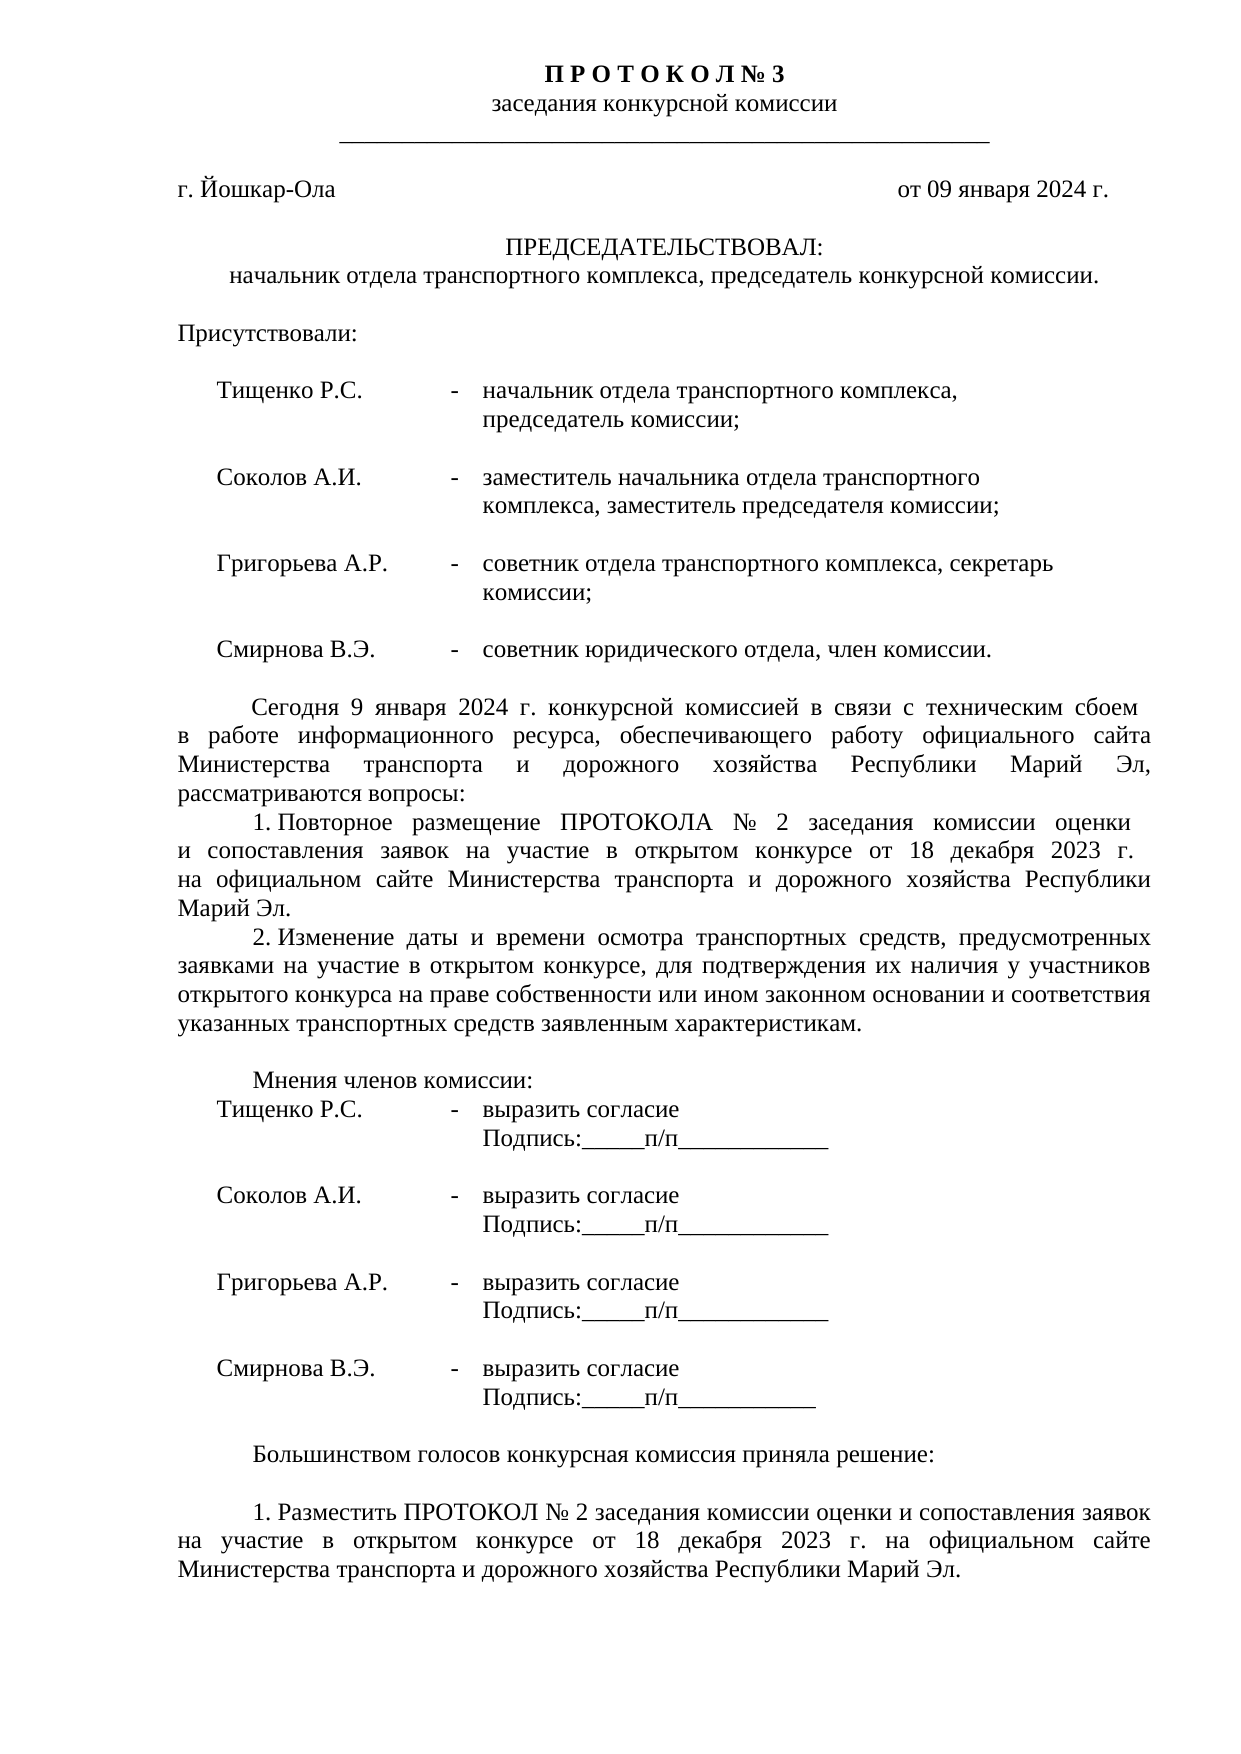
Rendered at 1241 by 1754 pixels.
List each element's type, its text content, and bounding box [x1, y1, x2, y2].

table_cell советник отдела транспортного комплекса, секретарь комиссии; [471, 548, 1095, 634]
table_cell Соколов А.И. [177, 1180, 438, 1267]
table_cell выразить согласие Подпись:_____п/п___________ [471, 1353, 1095, 1439]
text начальник отдела транспортного комплекса, председатель конкурсной комиссии. [177, 260, 1152, 289]
table_cell - [438, 548, 471, 634]
table_cell выразить согласие Подпись:_____п/п____________ [471, 1267, 1095, 1353]
table_cell - [438, 1267, 471, 1353]
table_cell - [438, 634, 471, 663]
title П Р О Т О К О Л № 3 [177, 59, 1152, 88]
text Присутствовали: [177, 318, 1152, 347]
text заседания конкурсной комиссии [177, 88, 1152, 117]
table_cell Смирнова В.Э. [177, 1353, 438, 1439]
table_cell заместитель начальника отдела транспортного комплекса, заместитель председателя комиссии; [471, 462, 1095, 548]
text Сегодня 9 января 2024 г. конкурсной комиссией в связи с техническим сбоем в работе информационного ресурса, обеспечивающего работу официального сайта Министерства транспорта и дорожного хозяйства Республики Марий Эл, рассматриваются вопросы: [177, 692, 1152, 807]
table_cell выразить согласие Подпись:_____п/п____________ [471, 1180, 1095, 1267]
table_header начальник отдела транспортного комплекса, председатель комиссии; [471, 375, 1095, 462]
table_cell - [438, 1180, 471, 1267]
title ____________________________________________________ [177, 117, 1152, 145]
text Большинством голосов конкурсная комиссия приняла решение: [177, 1439, 1152, 1468]
table_cell Соколов А.И. [177, 462, 438, 548]
table_cell советник юридического отдела, член комиссии. [471, 634, 1095, 663]
table_cell Смирнова В.Э. [177, 634, 438, 663]
text Мнения членов комиссии: [177, 1065, 1152, 1094]
table_header Тищенко Р.С. [177, 375, 438, 462]
table_header - [438, 1094, 471, 1180]
table_header Тищенко Р.С. [177, 1094, 438, 1180]
table_cell Григорьева А.Р. [177, 1267, 438, 1353]
table_header выразить согласие Подпись:_____п/п____________ [471, 1094, 1095, 1180]
table_cell - [438, 462, 471, 548]
text 1. Повторное размещение ПРОТОКОЛА № 2 заседания комиссии оценки и сопоставления заявок на участие в открытом конкурсе от 18 декабря 2023 г. на официальном сайте Министерства транспорта и дорожного хозяйства Республики Марий Эл. [177, 807, 1152, 922]
text 2. Изменение даты и времени осмотра транспортных средств, предусмотренных заявками на участие в открытом конкурсе, для подтверждения их наличия у участников открытого конкурса на праве собственности или ином законном основании и соответствия указанных транспортных средств заявленным характеристикам. [177, 922, 1152, 1037]
table_cell Григорьева А.Р. [177, 548, 438, 634]
table_header - [438, 375, 471, 462]
text г. Йошкар-Ола от 09 января 2024 г. [177, 174, 1152, 203]
text ПРЕДСЕДАТЕЛЬСТВОВАЛ: [177, 232, 1152, 260]
text 1. Разместить ПРОТОКОЛ № 2 заседания комиссии оценки и сопоставления заявок на участие в открытом конкурсе от 18 декабря 2023 г. на официальном сайте Министерства транспорта и дорожного хозяйства Республики Марий Эл. [177, 1497, 1152, 1583]
table_cell - [438, 1353, 471, 1439]
